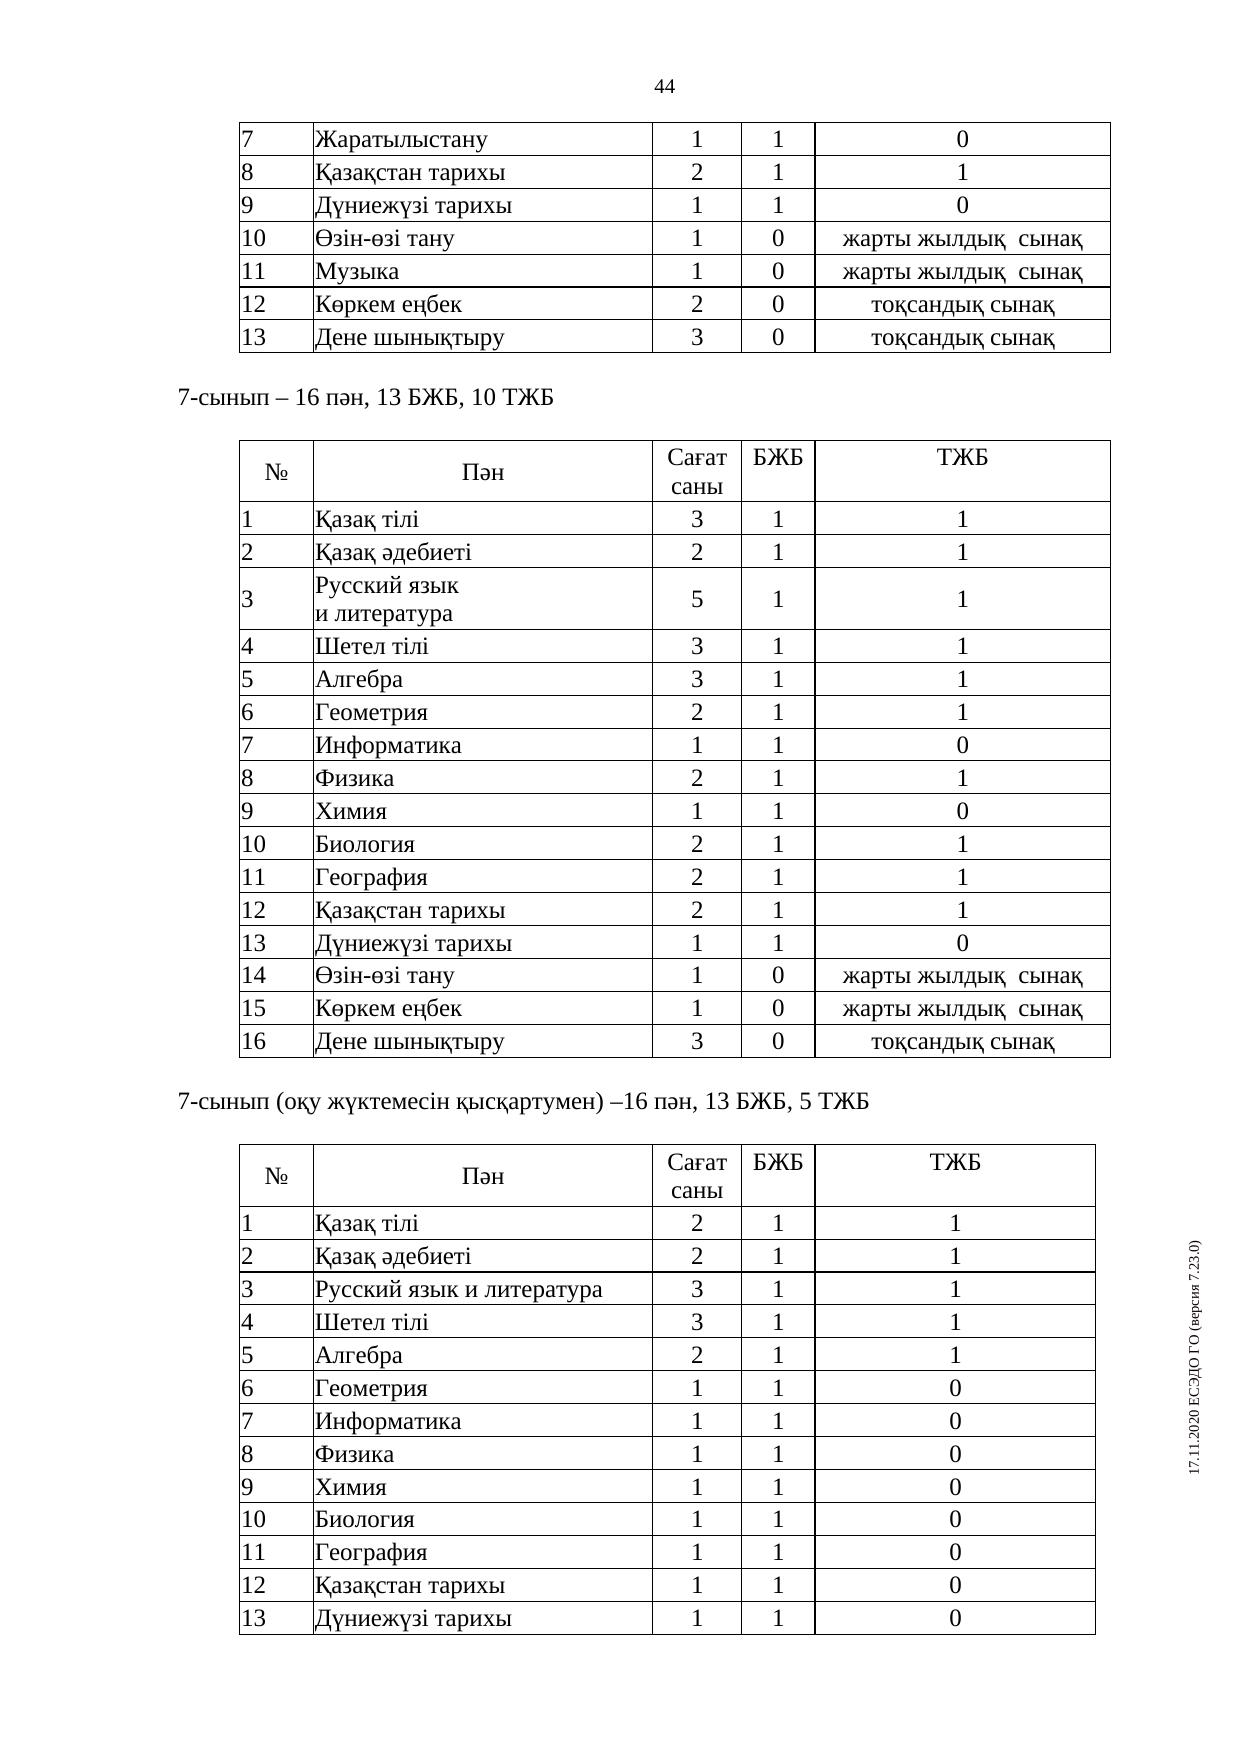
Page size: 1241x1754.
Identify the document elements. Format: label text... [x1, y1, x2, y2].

table_cell 2 [653, 156, 741, 188]
table_cell 1 [742, 568, 814, 629]
table_cell 2 [653, 893, 741, 925]
table_cell 1 [816, 156, 1110, 188]
table_cell Музыка [314, 255, 652, 286]
table_cell 1 [816, 1240, 1095, 1271]
table_cell 1 [816, 663, 1110, 694]
table_cell 1 [653, 1569, 741, 1601]
table_cell 1 [816, 1338, 1095, 1370]
table_cell жарты жылдық сынақ [816, 959, 1110, 991]
table_cell Өзін-өзі тану [314, 222, 652, 253]
table_cell 0 [742, 959, 814, 991]
table_cell 1 [653, 189, 741, 221]
table_cell 0 [816, 926, 1110, 958]
table_cell 1 [742, 1404, 814, 1436]
table_cell Қазақстан тарихы [314, 1569, 652, 1601]
table_cell 13 [240, 926, 313, 958]
table_cell Жаратылыстану [314, 123, 652, 155]
table_cell 10 [240, 1503, 313, 1535]
table_cell 1 [653, 992, 741, 1024]
table_cell 1 [653, 1371, 741, 1403]
table_header Пән [314, 441, 652, 501]
table_cell 1 [653, 1470, 741, 1502]
table_cell 8 [240, 761, 313, 793]
table_cell Шетел тілі [314, 1305, 652, 1337]
table_cell 7 [240, 123, 313, 155]
table_header Пән [314, 1145, 652, 1206]
table_cell 0 [816, 1371, 1095, 1403]
table_cell 6 [240, 1371, 313, 1403]
table_cell 3 [653, 630, 741, 662]
table_cell Геометрия [314, 696, 652, 727]
table_cell Информатика [314, 1404, 652, 1436]
table_cell 0 [742, 992, 814, 1024]
table_cell 1 [240, 1207, 313, 1238]
table_cell 0 [816, 189, 1110, 221]
table_cell Қазақ әдебиеті [314, 1240, 652, 1271]
table_cell 3 [653, 1305, 741, 1337]
table_cell 2 [653, 1207, 741, 1238]
table_cell 5 [240, 1338, 313, 1370]
table_cell Русский язык и литература [314, 568, 652, 629]
table_cell 1 [653, 1602, 741, 1633]
table_cell 0 [816, 1470, 1095, 1502]
table_cell 13 [240, 320, 313, 352]
table_cell 10 [240, 827, 313, 859]
table_cell 14 [240, 959, 313, 991]
table_cell жарты жылдық сынақ [816, 255, 1110, 286]
table_cell 2 [653, 827, 741, 859]
table_cell 11 [240, 1536, 313, 1568]
table_cell 1 [742, 1437, 814, 1469]
table_cell 0 [742, 288, 814, 319]
text 7-сынып – 16 пән, 13 БЖБ, 10 ТЖБ [177, 382, 1152, 411]
table_cell 1 [653, 926, 741, 958]
table_cell 11 [240, 255, 313, 286]
table_cell 3 [653, 320, 741, 352]
table_cell Биология [314, 1503, 652, 1535]
table_cell 13 [240, 1602, 313, 1633]
table_cell 2 [240, 1240, 313, 1271]
table_cell 0 [816, 1602, 1095, 1633]
table_cell 3 [653, 663, 741, 694]
table_cell 0 [742, 1025, 814, 1057]
table_cell 1 [742, 1602, 814, 1633]
table_header БЖБ [742, 1145, 814, 1206]
table_cell 9 [240, 1470, 313, 1502]
table_cell 1 [742, 827, 814, 859]
table_cell 5 [653, 568, 741, 629]
table_cell Дүниежүзі тарихы [314, 926, 652, 958]
table_cell 0 [742, 320, 814, 352]
table_cell 11 [240, 860, 313, 892]
table_cell 1 [742, 1569, 814, 1601]
table_cell 5 [240, 663, 313, 694]
table_cell 1 [816, 568, 1110, 629]
table_cell Дене шынықтыру [314, 320, 652, 352]
table_cell Қазақстан тарихы [314, 893, 652, 925]
table_cell 1 [742, 502, 814, 534]
table_cell 1 [653, 959, 741, 991]
table_cell 1 [742, 1305, 814, 1337]
table_cell 0 [816, 1569, 1095, 1601]
table_cell 3 [240, 568, 313, 629]
table_cell 1 [816, 761, 1110, 793]
table_cell 3 [653, 1025, 741, 1057]
table_cell тоқсандық сынақ [816, 288, 1110, 319]
table_cell 1 [742, 1240, 814, 1271]
table_cell Көркем еңбек [314, 992, 652, 1024]
table_cell 1 [816, 1273, 1095, 1304]
table_cell Физика [314, 1437, 652, 1469]
table_cell 1 [742, 189, 814, 221]
table_cell 1 [742, 926, 814, 958]
table_cell 1 [816, 630, 1110, 662]
table_cell 0 [816, 1437, 1095, 1469]
table_cell 0 [816, 123, 1110, 155]
table_cell Дүниежүзі тарихы [314, 1602, 652, 1633]
table_cell Көркем еңбек [314, 288, 652, 319]
table_cell 2 [653, 1240, 741, 1271]
table_header ТЖБ [816, 1145, 1095, 1206]
table_cell 0 [816, 1536, 1095, 1568]
table_cell 1 [653, 255, 741, 286]
table_cell 1 [742, 794, 814, 826]
table_cell Қазақ тілі [314, 1207, 652, 1238]
table_cell Дүниежүзі тарихы [314, 189, 652, 221]
table_cell Геометрия [314, 1371, 652, 1403]
table_cell 1 [653, 1536, 741, 1568]
table_cell тоқсандық сынақ [816, 320, 1110, 352]
table_header ТЖБ [816, 441, 1110, 501]
table_cell 1 [742, 663, 814, 694]
table_cell 1 [742, 156, 814, 188]
table_cell 1 [816, 502, 1110, 534]
table_cell 1 [653, 1503, 741, 1535]
table_cell Дене шынықтыру [314, 1025, 652, 1057]
table_cell Физика [314, 761, 652, 793]
table_cell 1 [742, 1371, 814, 1403]
table_cell тоқсандық сынақ [816, 1025, 1110, 1057]
table_cell 0 [816, 1503, 1095, 1535]
table_cell 1 [742, 630, 814, 662]
table_header № [240, 1145, 313, 1206]
table_cell 4 [240, 630, 313, 662]
table_cell 1 [816, 696, 1110, 727]
table_cell 0 [816, 1404, 1095, 1436]
table_cell 1 [816, 535, 1110, 567]
table_cell 2 [653, 288, 741, 319]
table_cell 1 [742, 1207, 814, 1238]
table_cell 1 [742, 729, 814, 760]
table_cell 2 [653, 860, 741, 892]
table_cell Қазақстан тарихы [314, 156, 652, 188]
table_cell 9 [240, 794, 313, 826]
table_cell 12 [240, 288, 313, 319]
text 7-сынып (оқу жүктемесін қысқартумен) –16 пән, 13 БЖБ, 5 ТЖБ [177, 1086, 1152, 1115]
table_cell 1 [742, 123, 814, 155]
table_cell 2 [653, 535, 741, 567]
table_header Сағат саны [653, 1145, 741, 1206]
table_cell Химия [314, 794, 652, 826]
table_cell 12 [240, 1569, 313, 1601]
table_cell 2 [653, 1338, 741, 1370]
table_cell 1 [742, 1470, 814, 1502]
table_cell 1 [816, 893, 1110, 925]
table_cell 12 [240, 893, 313, 925]
table_cell 1 [653, 222, 741, 253]
table_cell 0 [816, 794, 1110, 826]
table_cell Алгебра [314, 1338, 652, 1370]
table_cell 1 [653, 1437, 741, 1469]
table_cell 9 [240, 189, 313, 221]
table_cell Қазақ тілі [314, 502, 652, 534]
table_cell 16 [240, 1025, 313, 1057]
table_header Сағат саны [653, 441, 741, 501]
table_cell Өзін-өзі тану [314, 959, 652, 991]
table_cell Информатика [314, 729, 652, 760]
table_cell 1 [742, 761, 814, 793]
table_cell 1 [742, 1273, 814, 1304]
table_cell Химия [314, 1470, 652, 1502]
table_cell 15 [240, 992, 313, 1024]
table_cell 1 [653, 794, 741, 826]
table_cell 1 [816, 1305, 1095, 1337]
table_cell 1 [653, 123, 741, 155]
table_cell 1 [742, 1503, 814, 1535]
table_cell 0 [742, 255, 814, 286]
table_cell 2 [240, 535, 313, 567]
table_cell 1 [816, 827, 1110, 859]
table_cell 1 [653, 1404, 741, 1436]
table_cell 2 [653, 761, 741, 793]
table_cell 1 [816, 1207, 1095, 1238]
table_cell 7 [240, 1404, 313, 1436]
table_cell 6 [240, 696, 313, 727]
table_cell 1 [742, 696, 814, 727]
table_cell 4 [240, 1305, 313, 1337]
table_cell 3 [653, 502, 741, 534]
table_cell География [314, 1536, 652, 1568]
table_cell География [314, 860, 652, 892]
table_cell 1 [742, 893, 814, 925]
table_cell 0 [742, 222, 814, 253]
table_cell Алгебра [314, 663, 652, 694]
table_cell 3 [240, 1273, 313, 1304]
table_cell 1 [653, 729, 741, 760]
table_cell 7 [240, 729, 313, 760]
table_cell 1 [240, 502, 313, 534]
table_cell Биология [314, 827, 652, 859]
table_cell жарты жылдық сынақ [816, 992, 1110, 1024]
table_cell 10 [240, 222, 313, 253]
table_header БЖБ [742, 441, 814, 501]
table_cell Шетел тілі [314, 630, 652, 662]
table_cell 0 [816, 729, 1110, 760]
table_cell жарты жылдық сынақ [816, 222, 1110, 253]
table_cell 1 [742, 1536, 814, 1568]
table_cell 1 [742, 1338, 814, 1370]
table_header № [240, 441, 313, 501]
table_cell 1 [742, 860, 814, 892]
table_cell 3 [653, 1273, 741, 1304]
table_cell 8 [240, 1437, 313, 1469]
table_cell 1 [816, 860, 1110, 892]
table_cell Русский язык и литература [314, 1273, 652, 1304]
table_cell 1 [742, 535, 814, 567]
table_cell Қазақ әдебиеті [314, 535, 652, 567]
table_cell 2 [653, 696, 741, 727]
table_cell 8 [240, 156, 313, 188]
